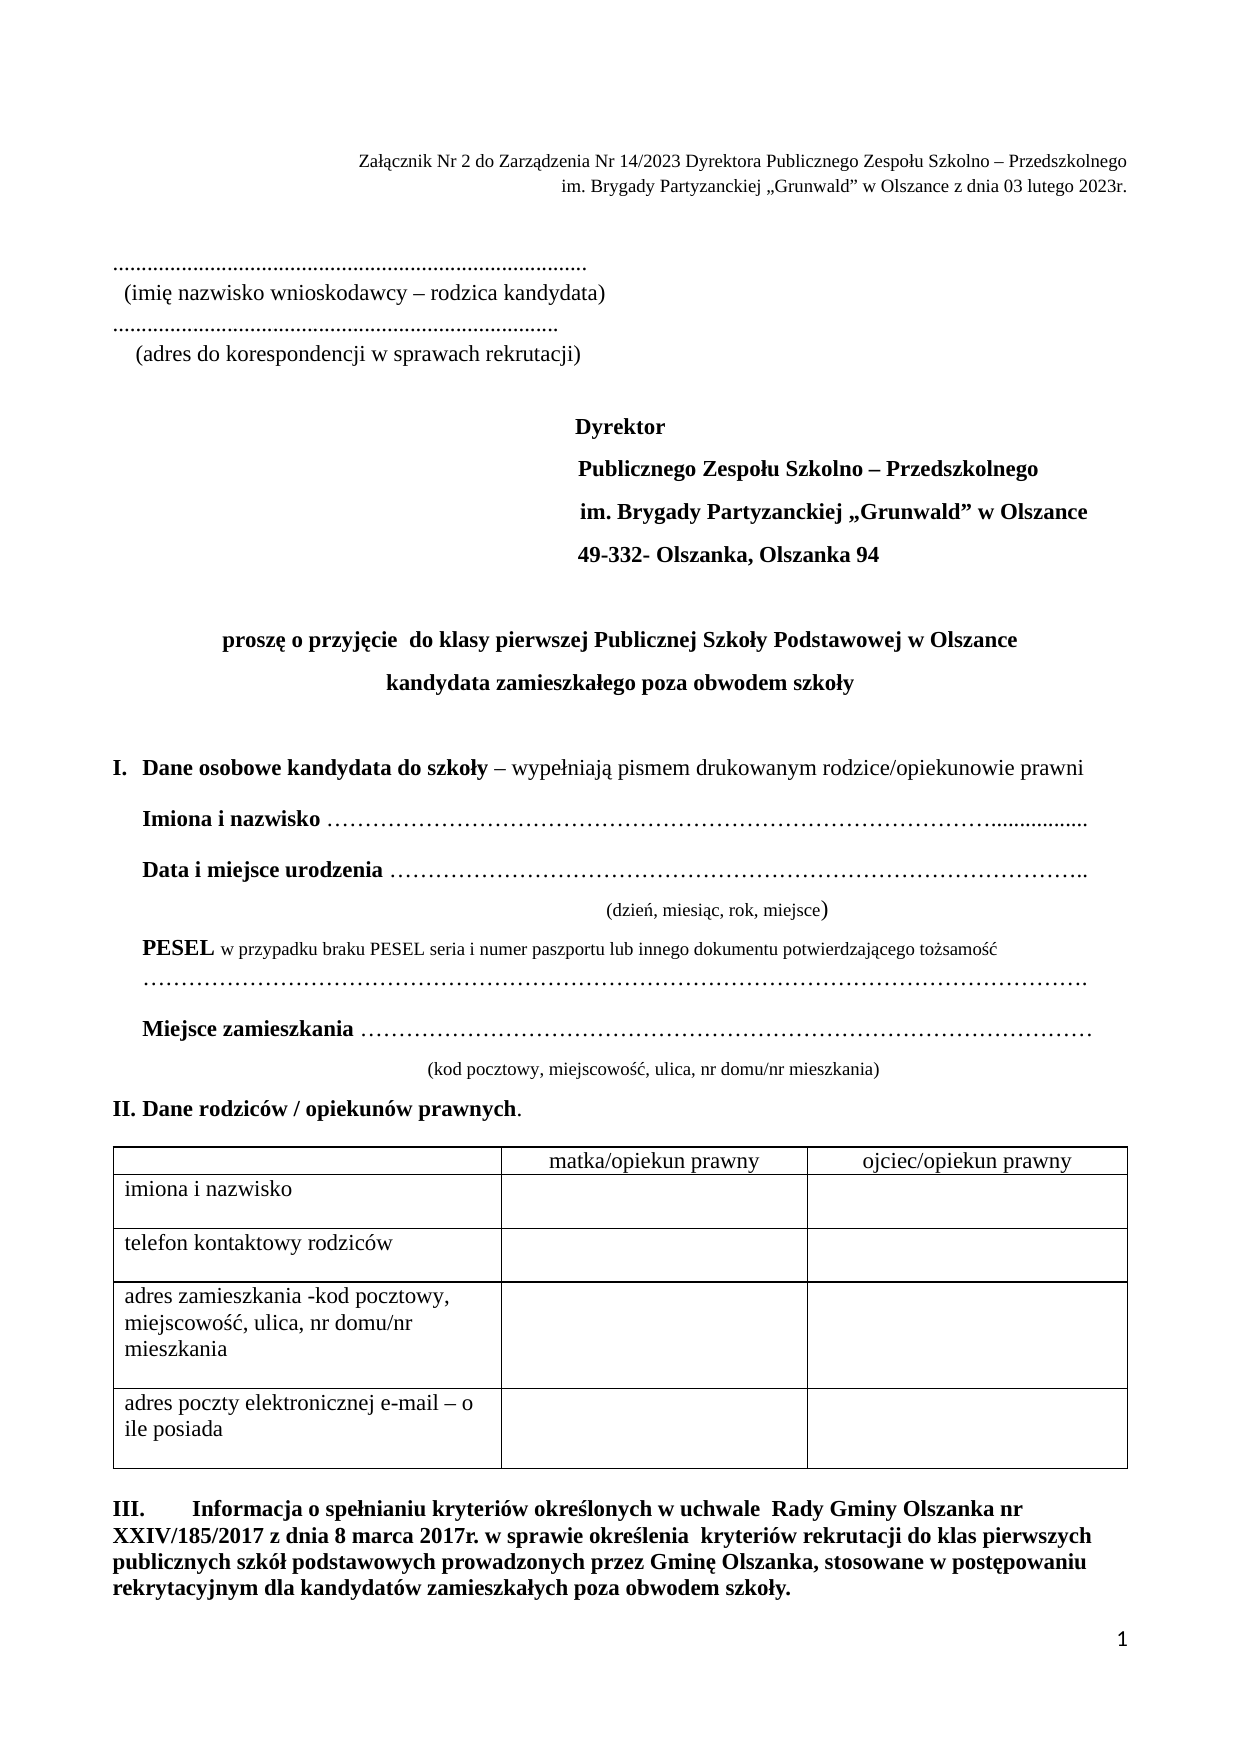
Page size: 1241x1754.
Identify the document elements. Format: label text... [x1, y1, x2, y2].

list Informacja o spełnianiu kryteriów określonych w uchwale Rady Gminy Olszanka nr XXIV/185/2017 z dnia 8 marca 2017r. w sprawie określenia kryteriów rekrutacji do klas pierwszych publicznych szkół podstawowych prowadzonych przez Gminę Olszanka, stosowane w postępowaniu rekrytacyjnym dla kandydatów zamieszkałych poza obwodem szkoły. [112, 1495, 1128, 1601]
text Dyrektor [112, 413, 1128, 439]
table_cell [502, 1175, 807, 1228]
text PESEL w przypadku braku PESEL seria i numer paszportu lub innego dokumentu potwierdzającego tożsamość ……………………………………………………………………………………………………………. [142, 934, 1128, 991]
table_cell [808, 1175, 1127, 1228]
table_header matka/opiekun prawny [502, 1148, 807, 1174]
table_cell [808, 1283, 1127, 1388]
text (dzień, miesiąc, rok, miejsce) [112, 895, 1128, 922]
table_cell [808, 1229, 1127, 1281]
table_header [114, 1148, 501, 1174]
table_header ojciec/opiekun prawny [808, 1148, 1127, 1174]
text Data i miejsce urodzenia ……………………………………………………………………………….. [112, 856, 1128, 883]
text (imię nazwisko wnioskodawcy – rodzica kandydata) [112, 279, 1128, 306]
text im. Brygady Partyzanckiej „Grunwald” w Olszance z dnia 03 lutego 2023r. [112, 175, 1128, 196]
table_cell adres poczty elektronicznej e-mail – o ile posiada [114, 1389, 501, 1468]
text kandydata zamieszkałego poza obwodem szkoły [112, 669, 1128, 695]
table_cell imiona i nazwisko [114, 1175, 501, 1228]
text 49-332- Olszanka, Olszanka 94 [112, 541, 1128, 567]
table_cell telefon kontaktowy rodziców [114, 1229, 501, 1281]
text Załącznik Nr 2 do Zarządzenia Nr 14/2023 Dyrektora Publicznego Zespołu Szkolno – Przedszkolnego [112, 150, 1128, 172]
list Dane osobowe kandydata do szkoły – wypełniają pismem drukowanym rodzice/opiekunowie prawni [112, 754, 1128, 781]
list Dane rodziców / opiekunów prawnych. [112, 1095, 1128, 1122]
text proszę o przyjęcie do klasy pierwszej Publicznej Szkoły Podstawowej w Olszance [112, 626, 1128, 653]
text Publicznego Zespołu Szkolno – Przedszkolnego [112, 455, 1128, 482]
table_cell adres zamieszkania -kod pocztowy, miejscowość, ulica, nr domu/nr mieszkania [114, 1283, 501, 1388]
table_cell [502, 1283, 807, 1388]
text (adres do korespondencji w sprawach rekrutacji) [112, 340, 1128, 366]
text .............................................................................. [112, 309, 1128, 336]
text ................................................................................... [112, 249, 1128, 276]
table_cell [808, 1389, 1127, 1468]
table_cell [502, 1389, 807, 1468]
text Imiona i nazwisko ……………………………………………………………………………................. [112, 805, 1128, 832]
table_cell [502, 1229, 807, 1281]
text (kod pocztowy, miejscowość, ulica, nr domu/nr mieszkania) [142, 1058, 1128, 1080]
text im. Brygady Partyzanckiej „Grunwald” w Olszance [112, 498, 1128, 524]
text Miejsce zamieszkania …………………………………………………………………………………… [142, 1015, 1128, 1042]
